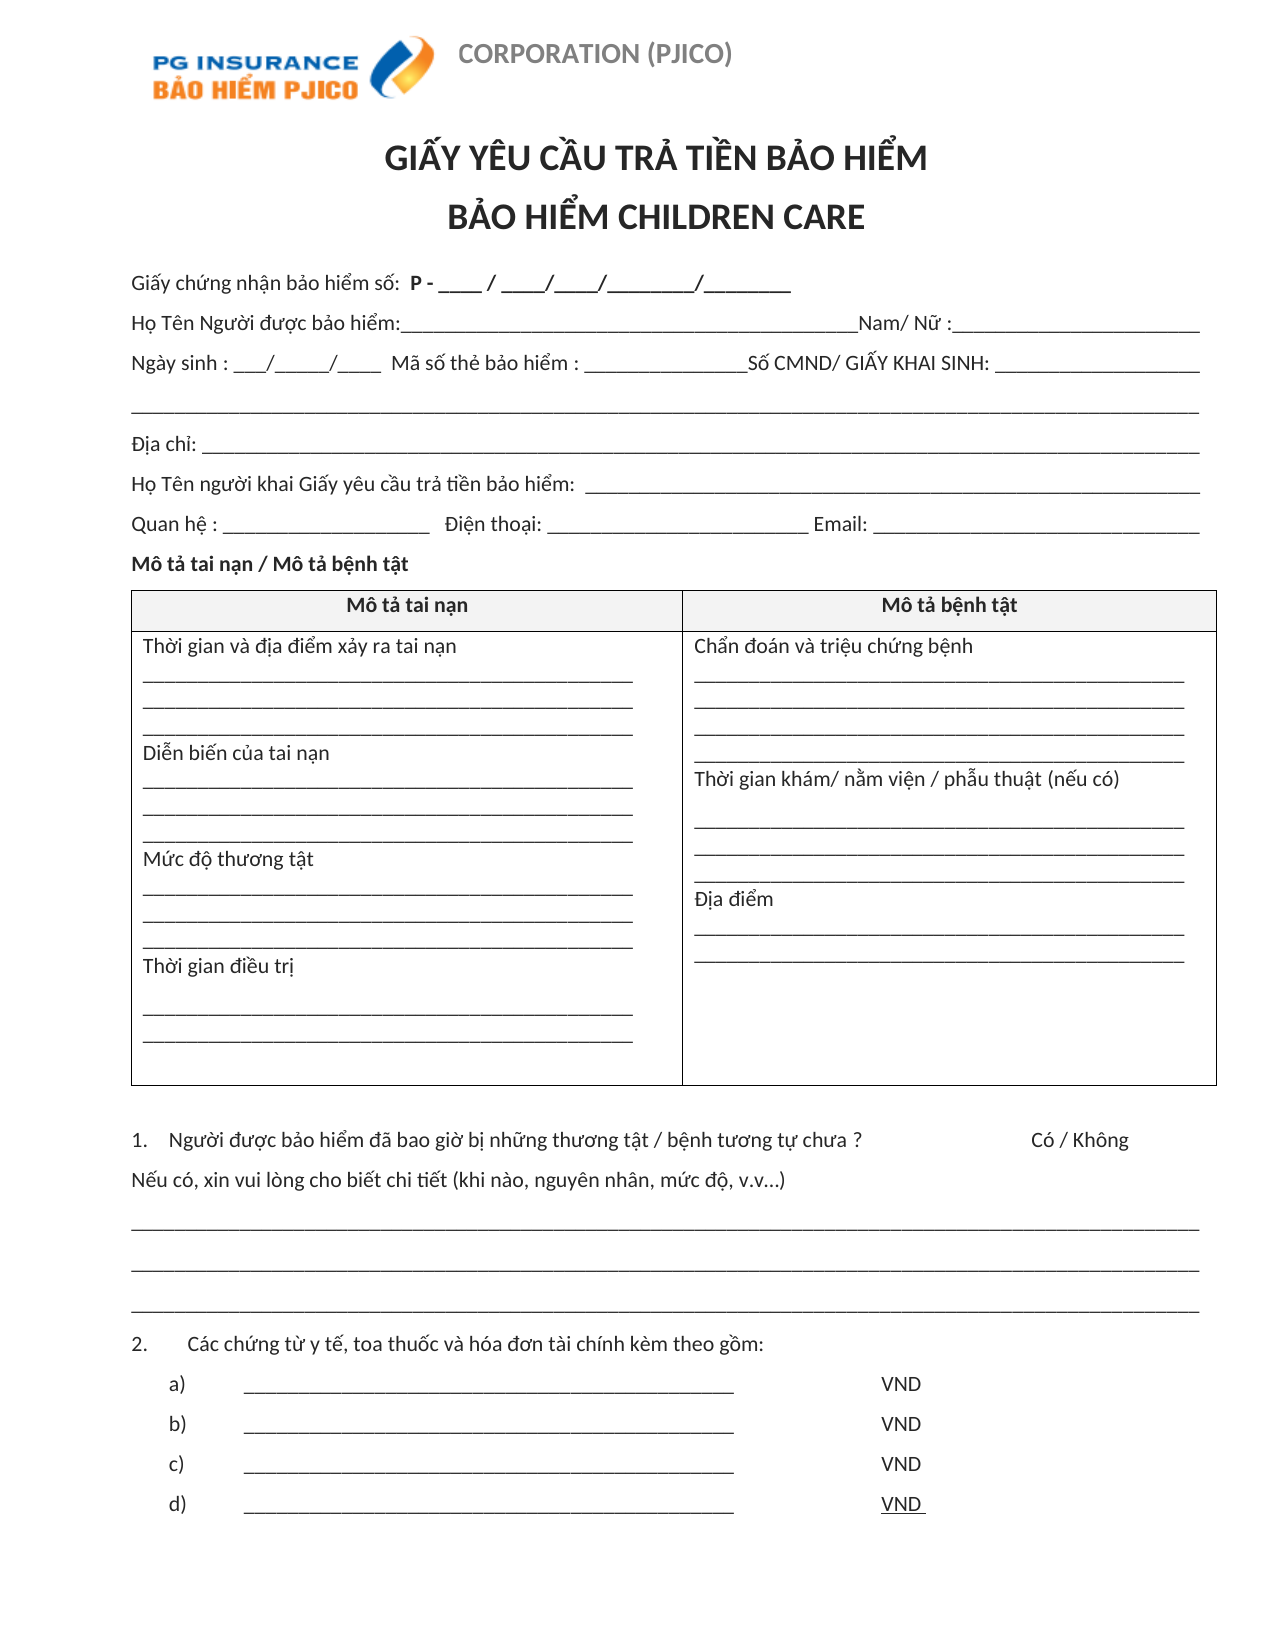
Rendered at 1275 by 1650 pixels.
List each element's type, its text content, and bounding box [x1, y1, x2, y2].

list _____________________________________________ VND [169, 1410, 1181, 1437]
list Người được bảo hiểm đã bao giờ bị những thương tật / bệnh tương tự chưa ? Có / Không [131, 1126, 1181, 1152]
list _____________________________________________ VND [169, 1490, 1181, 1517]
subtitle GIẤY YÊU CẦU TRẢ TIỀN BẢO HIỂM [131, 134, 1181, 180]
table_header Mô tả bệnh tật [683, 591, 1216, 631]
text Giấy chứng nhận bảo hiểm số: P - ____ / ____/____/________/________ [131, 269, 1181, 296]
subtitle BẢO HIỂM CHILDREN CARE [131, 193, 1181, 238]
table_cell Chẩn đoán và triệu chứng bệnh _____________________________________________ _____________________________________________ _____________________________________________ _____________________________________________ Thời gian khám/ nằm viện / phẫu thuật (nếu có) _____________________________________________ _____________________________________________ _____________________________________________ Địa điểm _____________________________________________ _____________________________________________ [683, 632, 1216, 1085]
text Họ Tên Người được bảo hiểm:__________________________________________Nam/ Nữ : [131, 309, 1181, 336]
list _____________________________________________ VND [169, 1450, 1181, 1477]
text Ngày sinh : ___/_____/____ Mã số thẻ bảo hiểm : _______________Số CMND/ GIẤY KHAI SINH: [131, 349, 1181, 376]
text Địa chỉ: [131, 430, 1181, 457]
table_cell Thời gian và địa điểm xảy ra tai nạn _____________________________________________ _____________________________________________ _____________________________________________ Diễn biến của tai nạn _____________________________________________ _____________________________________________ _____________________________________________ Mức độ thương tật _____________________________________________ _____________________________________________ _____________________________________________ Thời gian điều trị _____________________________________________ _____________________________________________ [132, 632, 682, 1085]
picture [131, 28, 460, 111]
table_header Mô tả tai nạn [132, 591, 682, 631]
text Quan hệ : ___________________ Điện thoại: ________________________ Email: [131, 510, 1181, 537]
list Các chứng từ y tế, toa thuốc và hóa đơn tài chính kèm theo gồm: [131, 1330, 1181, 1357]
text Nếu có, xin vui lòng cho biết chi tiết (khi nào, nguyên nhân, mức độ, v.v…) [131, 1166, 1181, 1192]
text Họ Tên người khai Giấy yêu cầu trả tiền bảo hiểm: [131, 470, 1181, 497]
text Mô tả tai nạn / Mô tả bệnh tật [131, 550, 1181, 577]
list _____________________________________________ VND [169, 1370, 1181, 1397]
